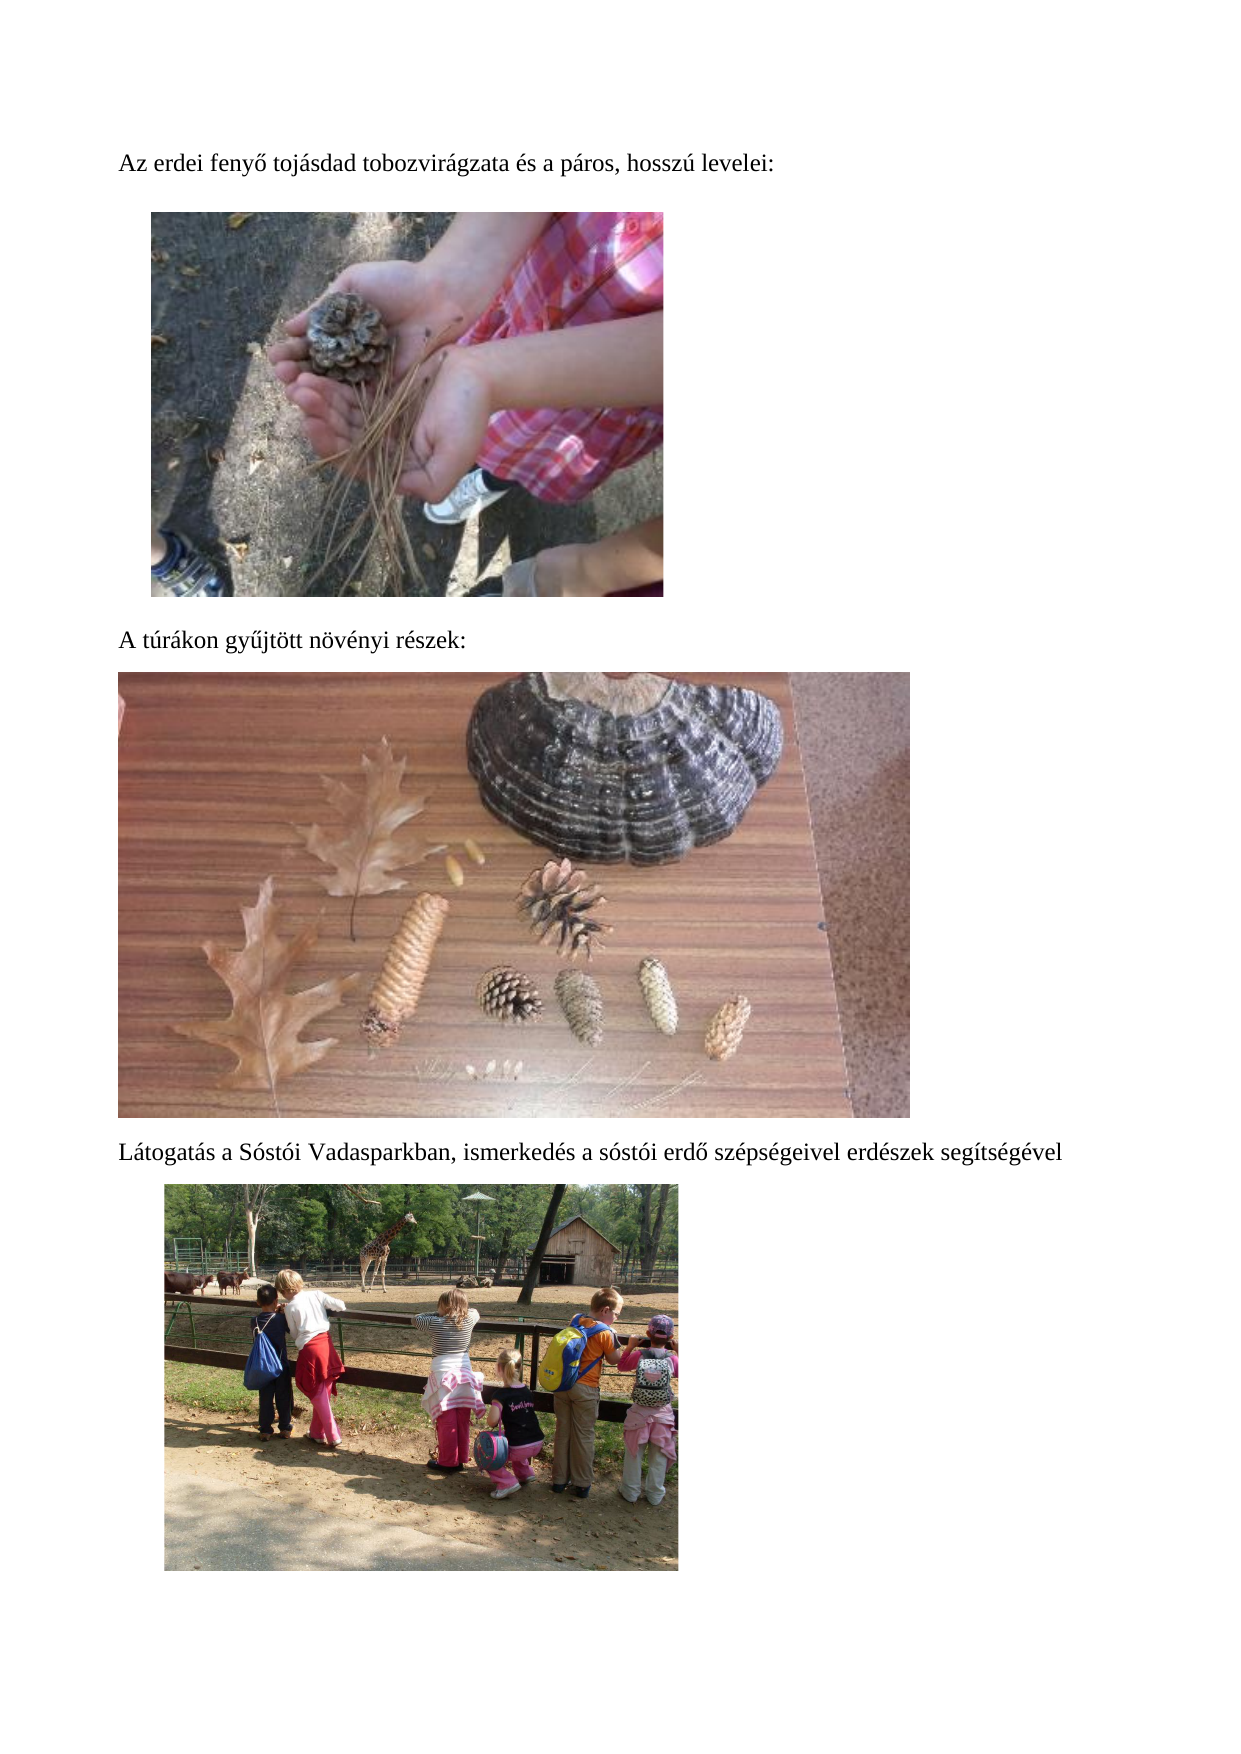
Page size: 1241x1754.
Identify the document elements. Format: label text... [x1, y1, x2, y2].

text Az erdei fenyő tojásdad tobozvirágzata és a páros, hosszú levelei: [118, 148, 1122, 176]
picture [118, 672, 910, 1118]
text A túrákon gyűjtött növényi részek: [118, 625, 1122, 653]
picture [151, 212, 664, 597]
text Látogatás a Sóstói Vadasparkban, ismerkedés a sóstói erdő szépségeivel erdészek segítségével [118, 1137, 1122, 1165]
